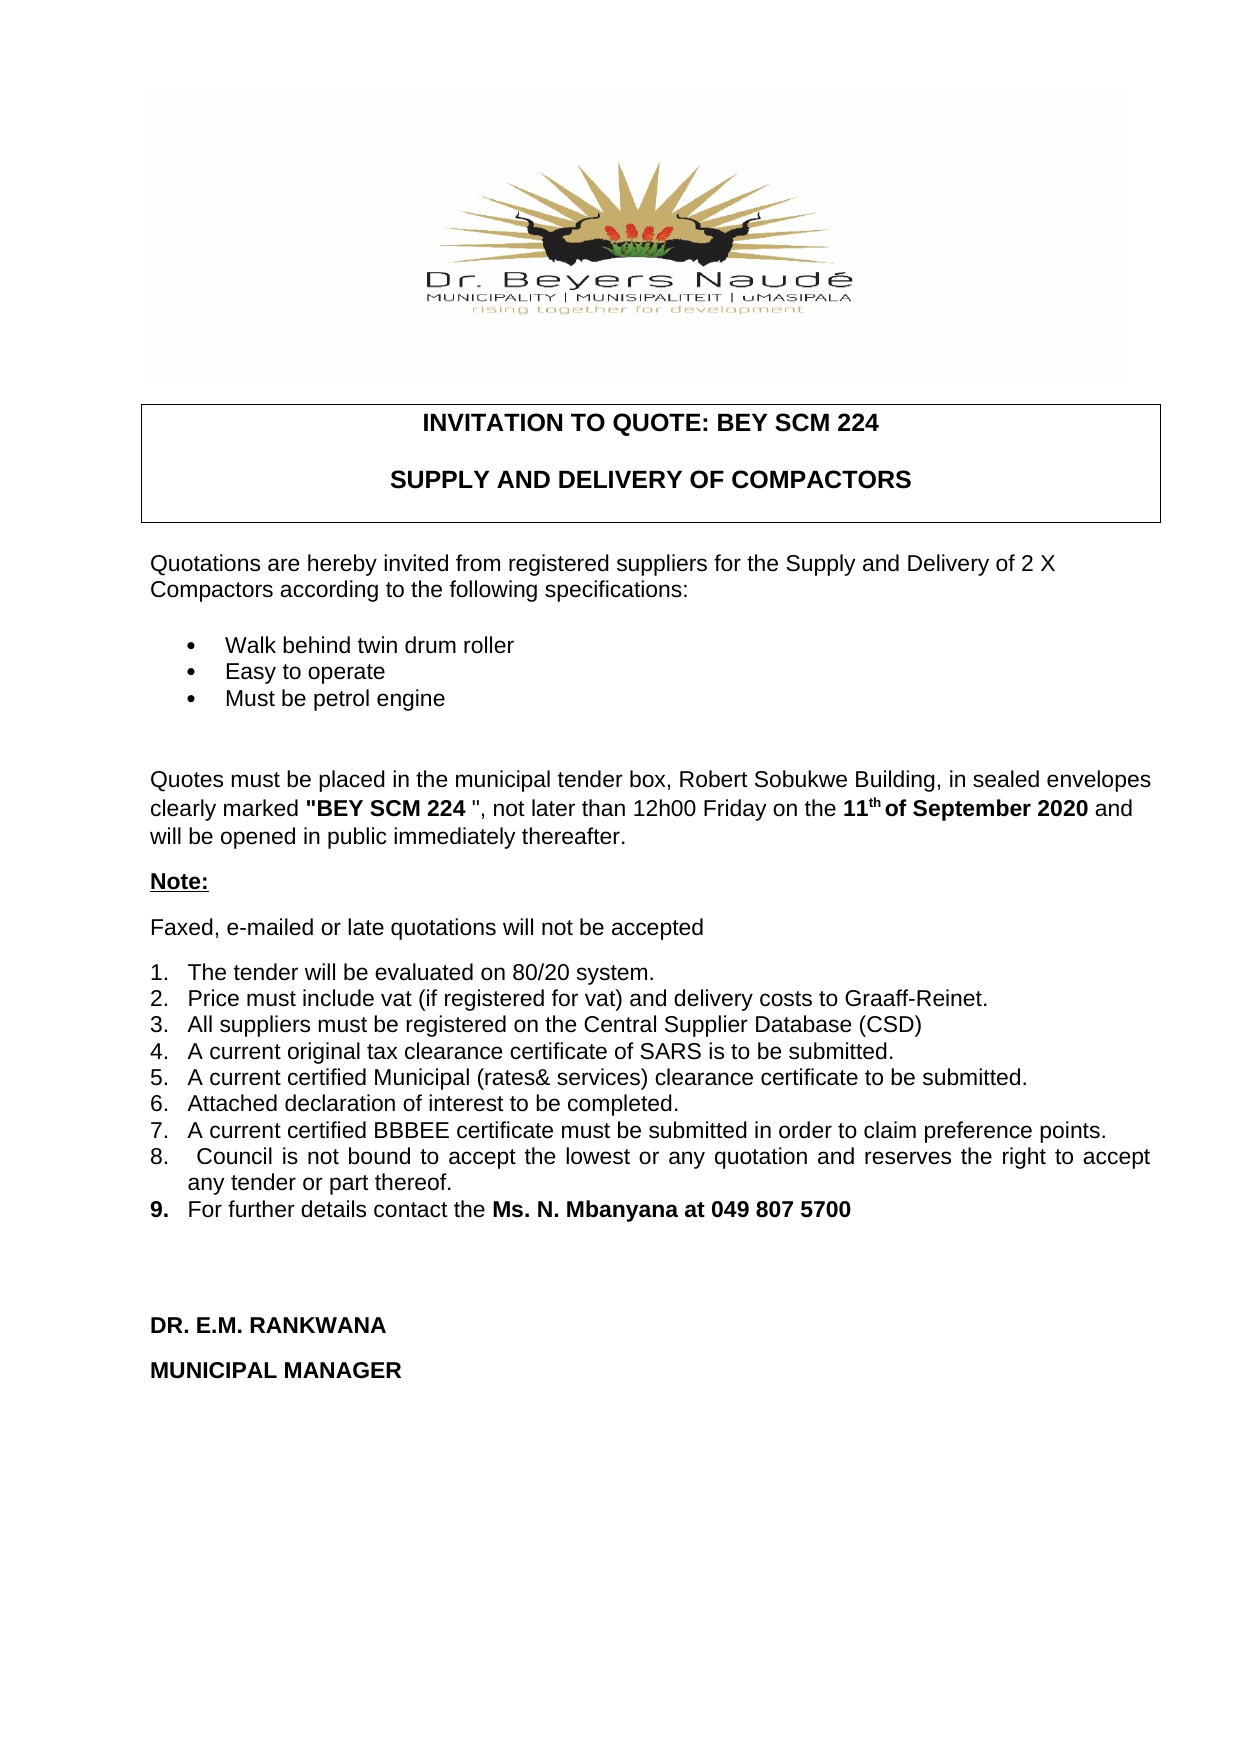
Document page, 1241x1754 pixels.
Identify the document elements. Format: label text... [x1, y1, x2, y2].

text Quotations are hereby invited from registered suppliers for the Supply and Delivery of 2 X Compactors according to the following specifications: [150, 550, 1152, 603]
text MUNICIPAL MANAGER [150, 1357, 1152, 1384]
list Must be petrol engine [187, 684, 1152, 711]
text SUPPLY AND DELIVERY OF COMPACTORS [150, 465, 1152, 494]
list A current certified Municipal (rates& services) clearance certificate to be submitted. [150, 1064, 1152, 1090]
list Attached declaration of interest to be completed. [150, 1090, 1152, 1117]
list Price must include vat (if registered for vat) and delivery costs to Graaff-Reinet. [150, 985, 1152, 1011]
list A current certified BBBEE certificate must be submitted in order to claim preference points. [150, 1117, 1152, 1143]
text DR. E.M. RANKWANA [150, 1312, 1152, 1339]
text Quotes must be placed in the municipal tender box, Robert Sobukwe Building, in sealed envelopes clearly marked "BEY SCM 224 ", not later than 12h00 Friday on the 11th of September 2020 and will be opened in public immediately thereafter. [150, 766, 1152, 849]
text Faxed, e-mailed or late quotations will not be accepted [150, 913, 1152, 940]
text Note: [150, 868, 1152, 895]
picture [150, 88, 1125, 386]
list For further details contact the Ms. N. Mbanyana at 049 807 5700 [150, 1196, 1152, 1222]
list Walk behind twin drum roller [187, 632, 1152, 658]
list A current original tax clearance certificate of SARS is to be submitted. [150, 1038, 1152, 1064]
text INVITATION TO QUOTE: BEY SCM 224 [142, 405, 1160, 436]
list The tender will be evaluated on 80/20 system. [150, 958, 1152, 985]
list Easy to operate [187, 658, 1152, 684]
list All suppliers must be registered on the Central Supplier Database (CSD) [150, 1011, 1152, 1038]
list Council is not bound to accept the lowest or any quotation and reserves the right to accept any tender or part thereof. [150, 1143, 1152, 1196]
